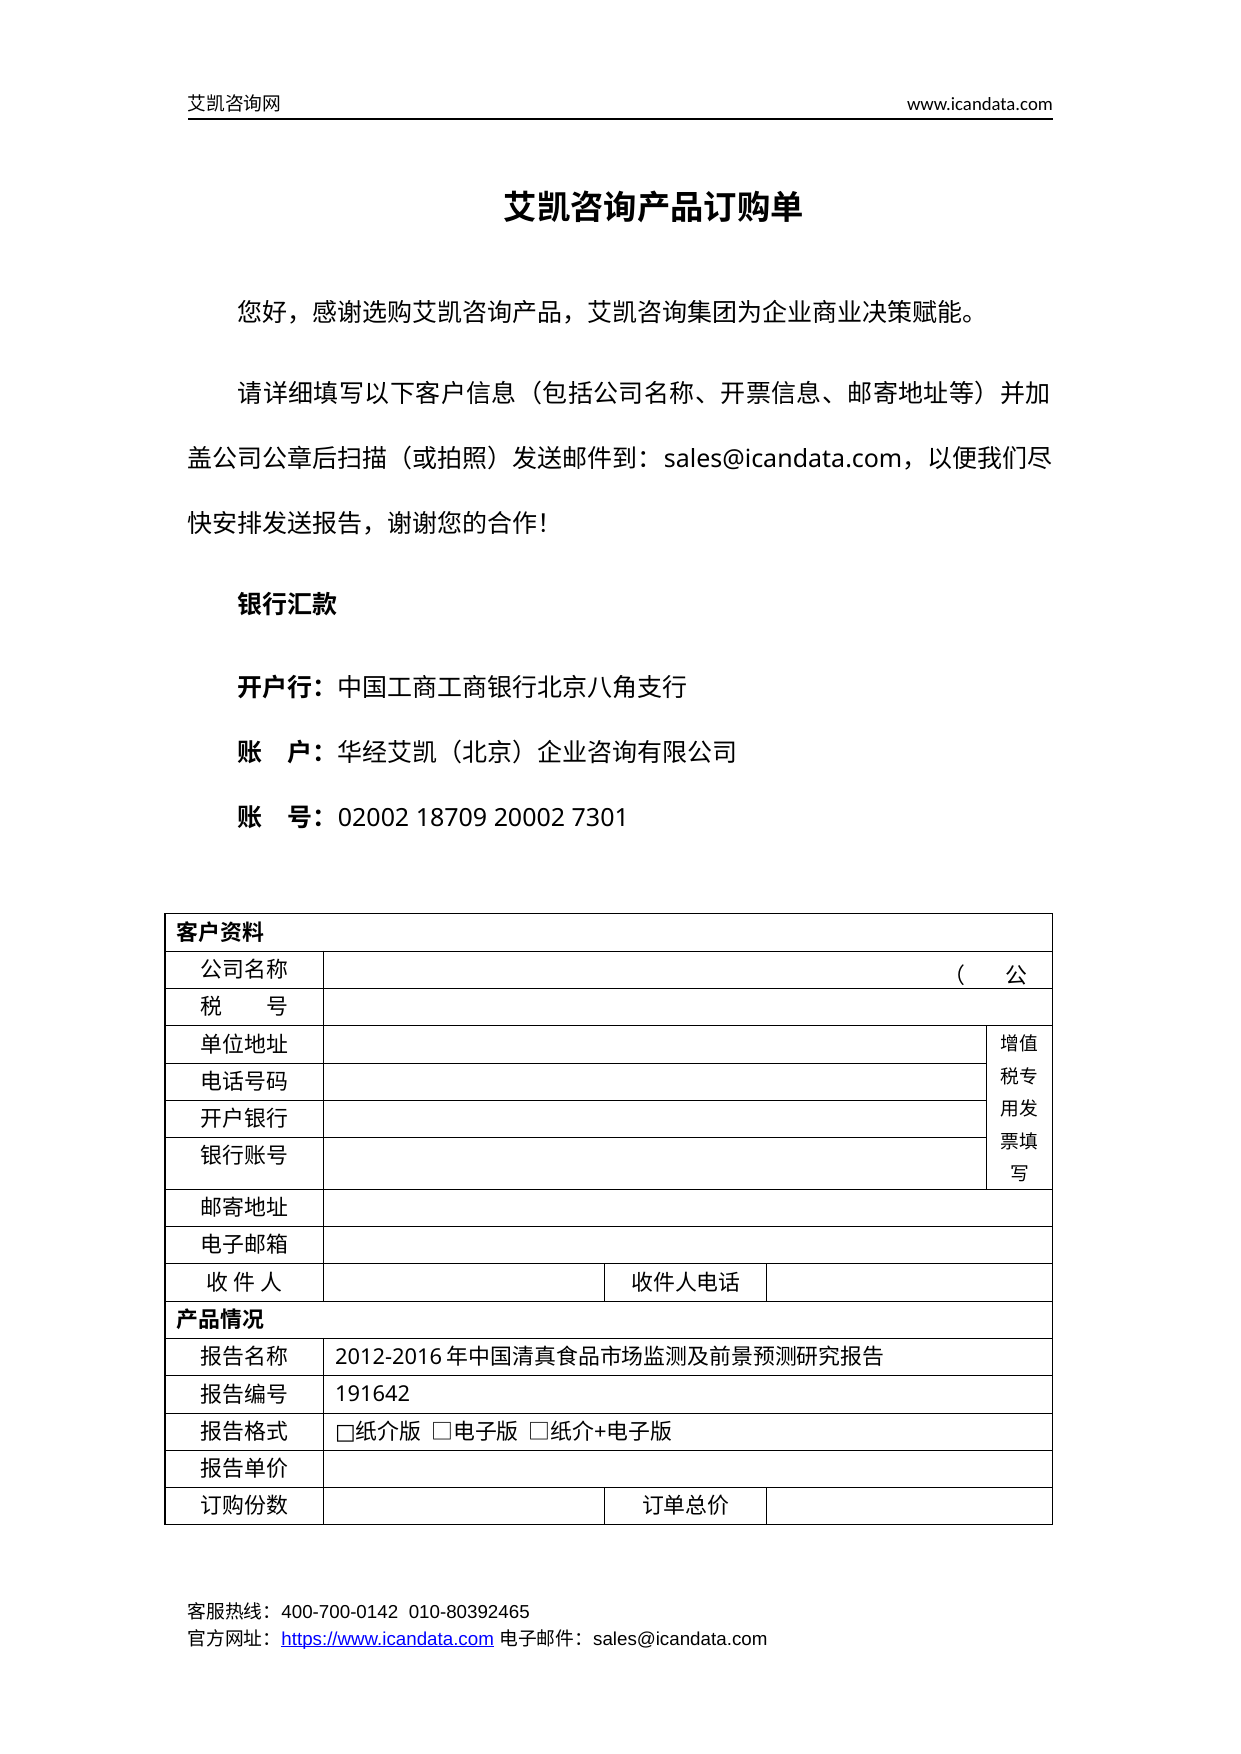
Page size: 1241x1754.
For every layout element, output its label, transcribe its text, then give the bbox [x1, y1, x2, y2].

table_cell 银行账号 [166, 1138, 323, 1189]
table_cell [324, 1101, 986, 1137]
table_cell [324, 1190, 1052, 1226]
table_cell [324, 1227, 1052, 1263]
table_cell 税 号 [166, 989, 323, 1025]
text 艾凯咨询产品订购单 [187, 172, 1053, 237]
text 开户行：中国工商工商银行北京八角支行 [187, 653, 1053, 718]
text 账 号：02002 18709 20002 7301 [187, 783, 1053, 848]
table_cell [324, 952, 1052, 988]
table_cell 报告编号 [166, 1376, 323, 1412]
table_cell 邮寄地址 [166, 1190, 323, 1226]
table_cell [324, 1064, 986, 1100]
table_cell [324, 1488, 604, 1524]
text 您好，感谢选购艾凯咨询产品，艾凯咨询集团为企业商业决策赋能。 [187, 278, 1053, 343]
table_cell 报告格式 [166, 1414, 323, 1450]
text 银行汇款 [187, 570, 1053, 635]
table_cell 公司名称 [166, 952, 323, 988]
table_cell [324, 1138, 986, 1189]
table_cell [767, 1488, 1052, 1524]
table_cell [324, 1026, 986, 1062]
table_cell [324, 1264, 604, 1301]
text 请详细填写以下客户信息（包括公司名称、开票信息、邮寄地址等）并加盖公司公章后扫描（或拍照）发送邮件到：sales@icandata.com，以便我们尽快安排发送报告，谢谢您的合作！ [187, 359, 1053, 554]
table_header 客户资料 [166, 914, 1052, 951]
table_cell [324, 1451, 1052, 1487]
table_cell [324, 989, 1052, 1025]
table_cell 收件人电话 [605, 1264, 766, 1301]
table_cell 增值税专用发票填写 [987, 1026, 1052, 1189]
table_cell 订单总价 [605, 1488, 766, 1524]
table_cell 单位地址 [166, 1026, 323, 1062]
table_cell 报告名称 [166, 1339, 323, 1375]
table_cell 191642 [324, 1376, 1052, 1412]
table_cell 2012-2016年中国清真食品市场监测及前景预测研究报告 [324, 1339, 1052, 1375]
table_cell [767, 1264, 1052, 1301]
table_cell 订购份数 [166, 1488, 323, 1524]
table_cell 报告单价 [166, 1451, 323, 1487]
table_cell □纸介版 □电子版 □纸介+电子版 [324, 1414, 1052, 1450]
table_cell 电话号码 [166, 1064, 323, 1100]
text 账 户：华经艾凯（北京）企业咨询有限公司 [187, 718, 1053, 783]
table_cell 收 件 人 [166, 1264, 323, 1301]
table_cell 开户银行 [166, 1101, 323, 1137]
table_cell 产品情况 [166, 1302, 1052, 1338]
table_cell 电子邮箱 [166, 1227, 323, 1263]
